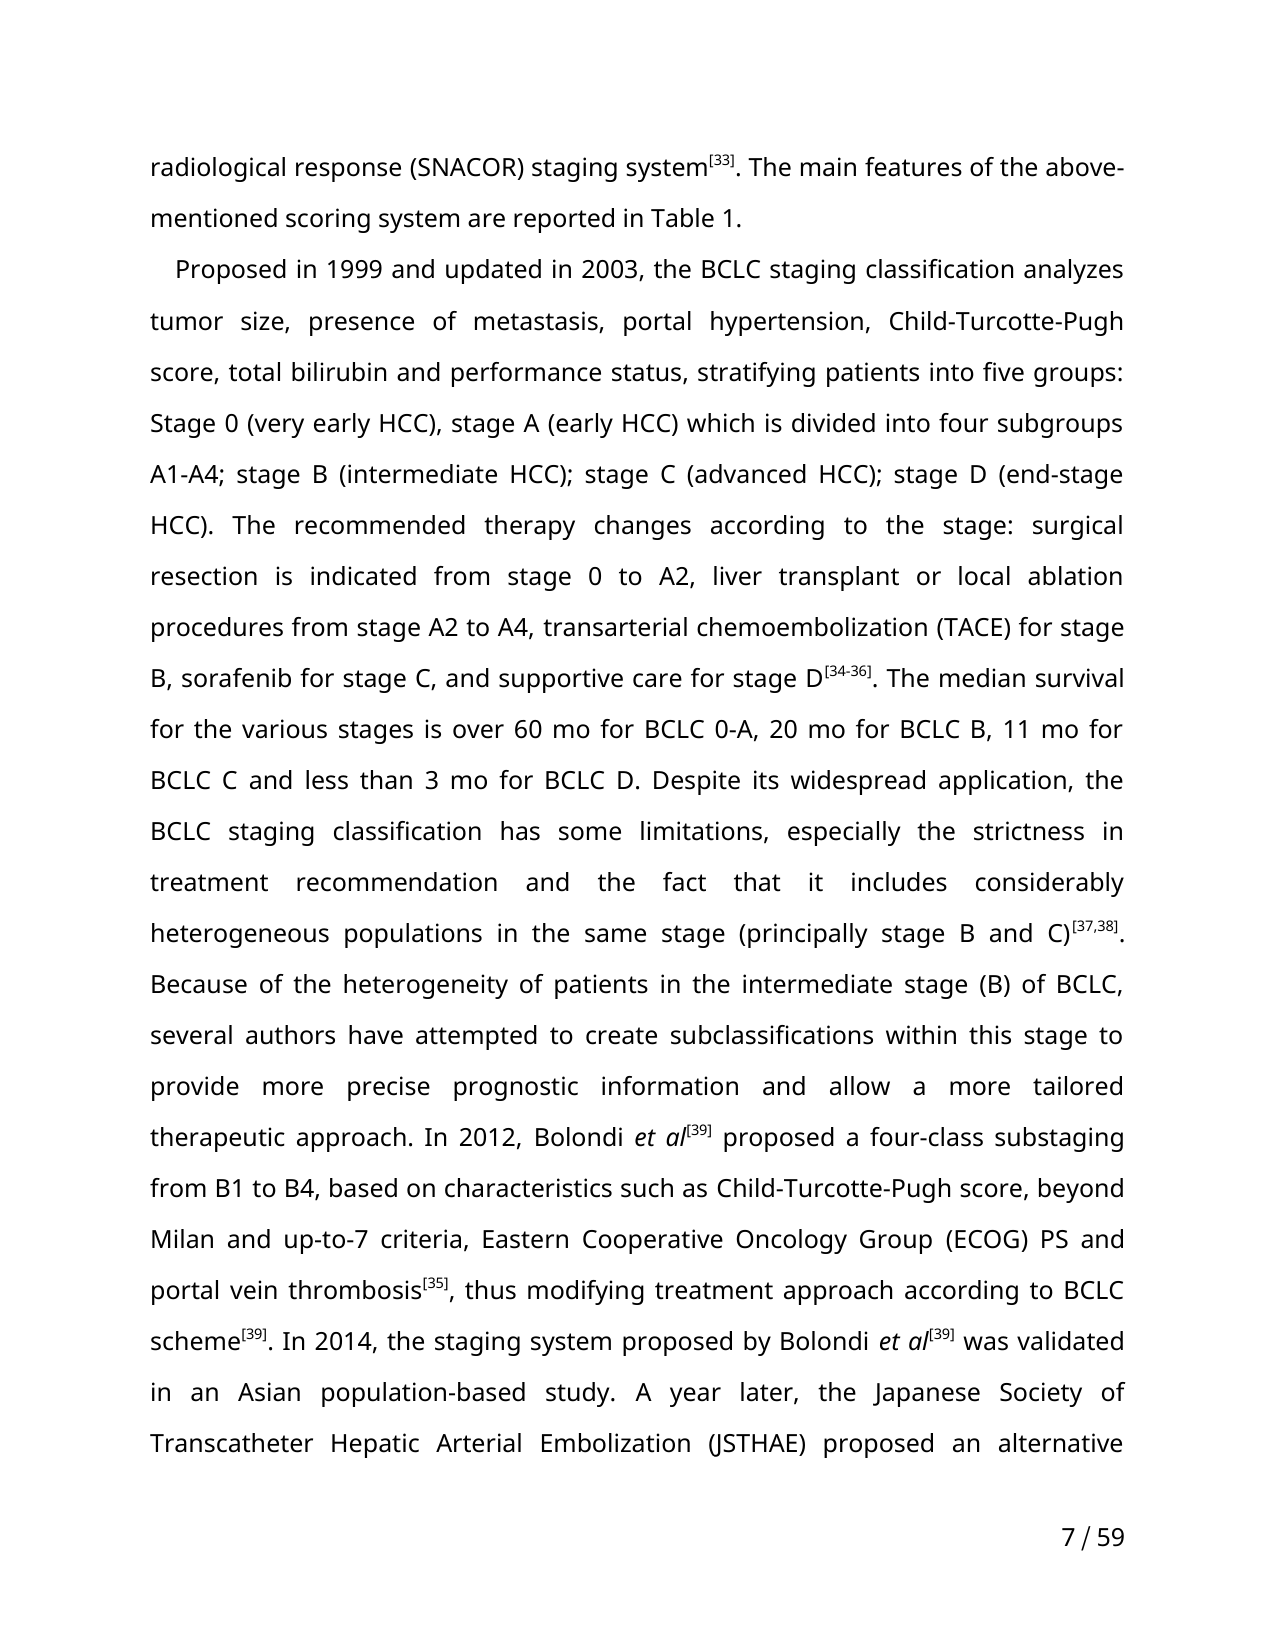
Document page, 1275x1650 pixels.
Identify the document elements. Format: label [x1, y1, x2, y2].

text [150, 150, 1125, 235]
text [150, 252, 1125, 1460]
